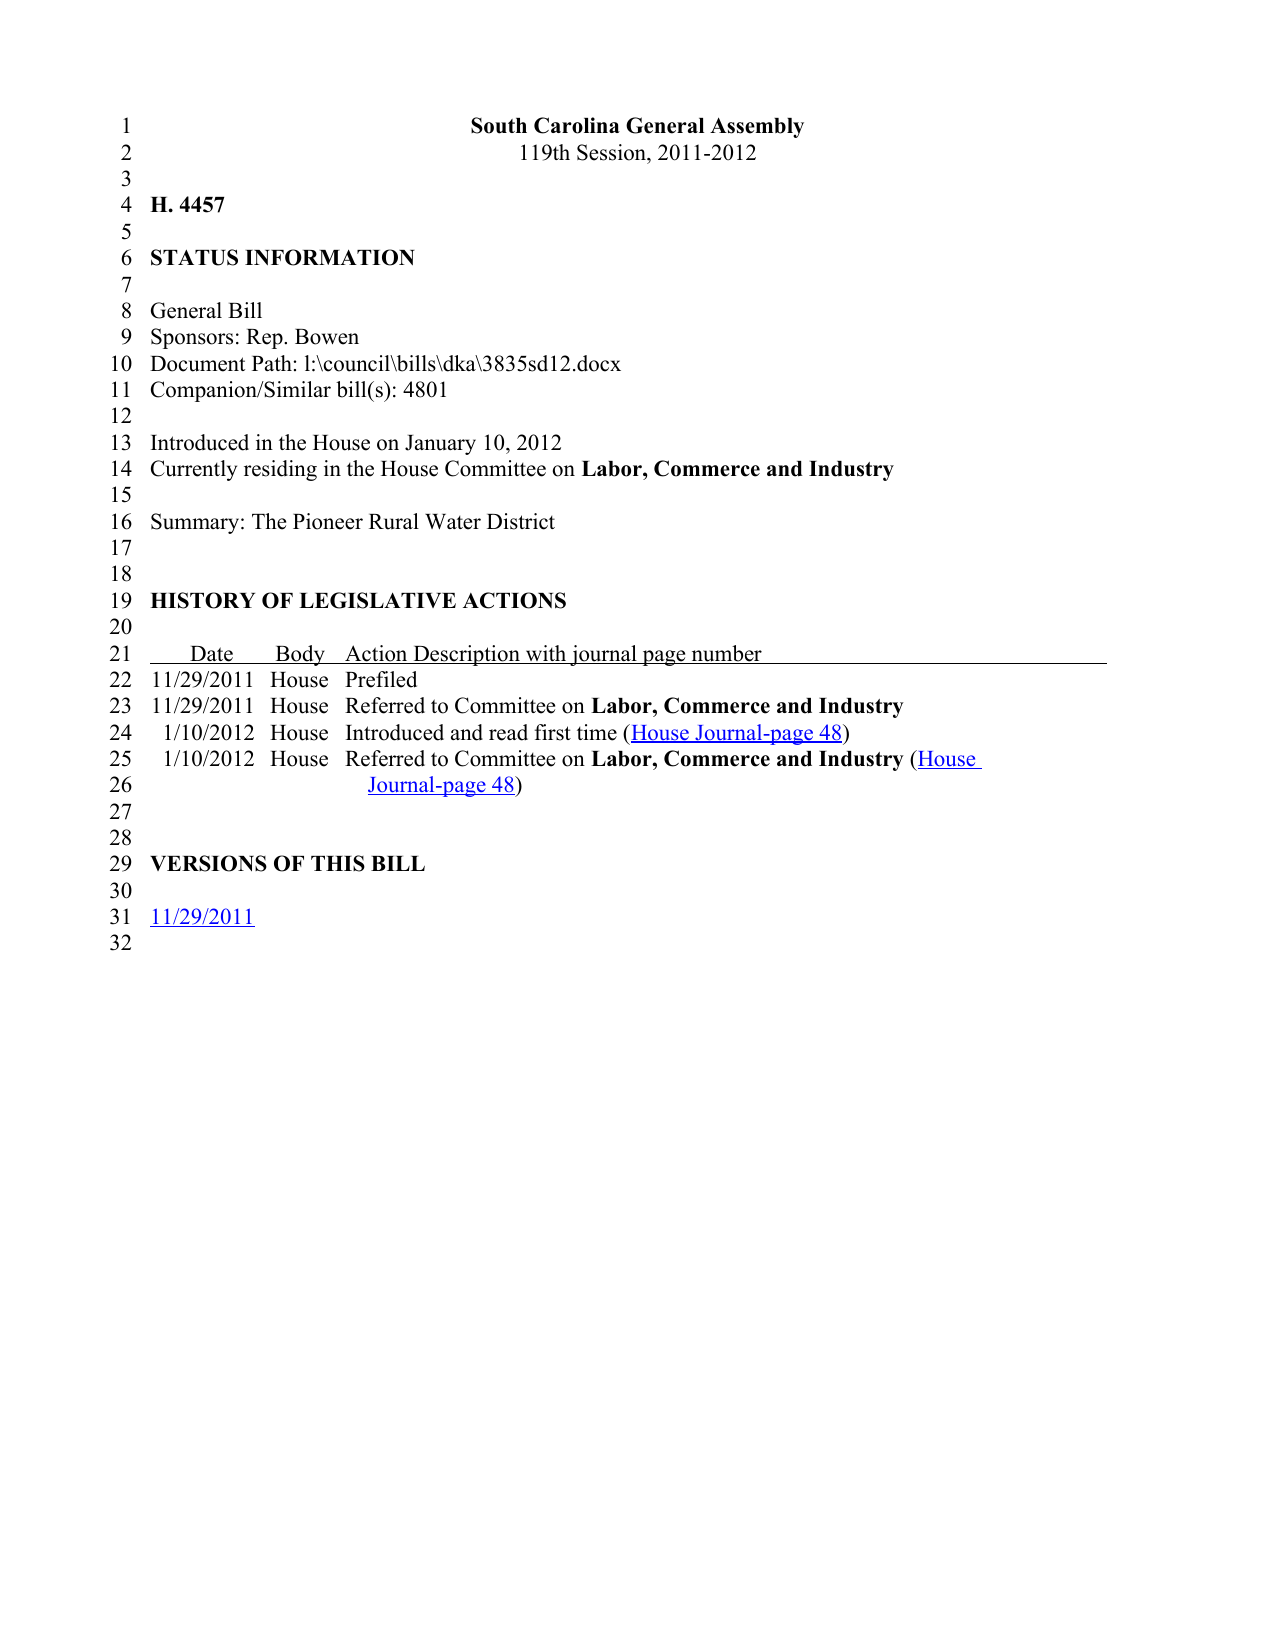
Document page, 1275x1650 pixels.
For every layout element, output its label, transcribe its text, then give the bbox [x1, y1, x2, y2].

text Summary: The Pioneer Rural Water District [150, 508, 1125, 534]
text Currently residing in the House Committee on Labor, Commerce and Industry [150, 455, 1125, 481]
text Sponsors: Rep. Bowen [150, 323, 1125, 350]
text 1/10/2012 House Introduced and read first time (House Journal-page 48) [150, 719, 1125, 745]
text General Bill [150, 297, 1125, 323]
text 11/29/2011 House Prefiled [150, 666, 1125, 692]
text 119th Session, 2011-2012 [150, 139, 1125, 165]
text 11/29/2011 House Referred to Committee on Labor, Commerce and Industry [150, 692, 1125, 719]
text Document Path: l:\council\bills\dka\3835sd12.docx [150, 350, 1125, 376]
text 11/29/2011 [150, 903, 1125, 929]
text HISTORY OF LEGISLATIVE ACTIONS [150, 587, 1125, 613]
text H. 4457 [150, 192, 1125, 218]
text VERSIONS OF THIS BILL [150, 850, 1125, 877]
text STATUS INFORMATION [150, 244, 1125, 271]
text Companion/Similar bill(s): 4801 [150, 376, 1125, 402]
text 1/10/2012 House Referred to Committee on Labor, Commerce and Industry (House Journal-page 48) [150, 745, 1125, 798]
text South Carolina General Assembly [150, 112, 1125, 139]
text Date Body Action Description with journal page number [150, 639, 1125, 666]
text Introduced in the House on January 10, 2012 [150, 429, 1125, 455]
